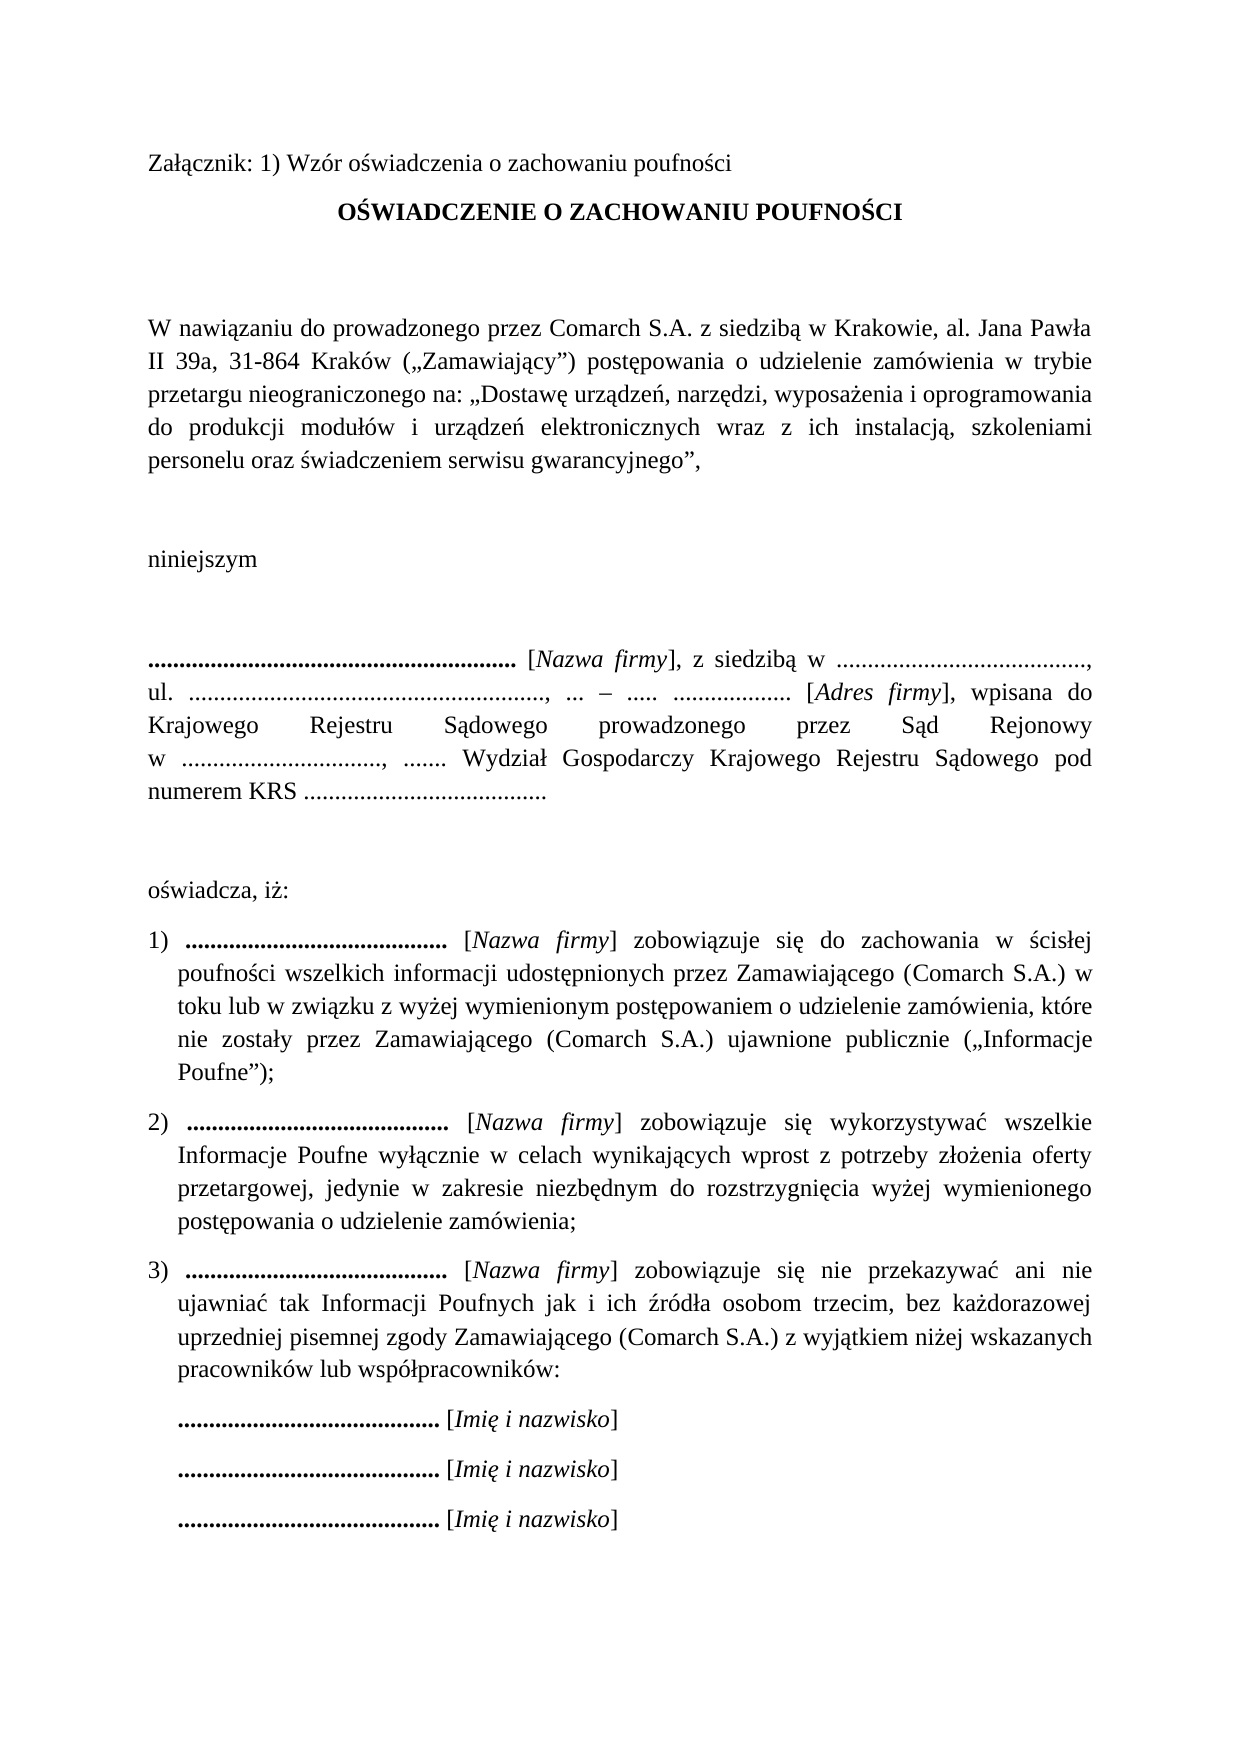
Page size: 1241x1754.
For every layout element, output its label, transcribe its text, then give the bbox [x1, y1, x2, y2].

text niniejszym [148, 544, 1093, 573]
subtitle OŚWIADCZENIE O ZACHOWANIU POUFNOŚCI [148, 197, 1093, 226]
text .......................................... [Imię i nazwisko] [148, 1504, 1093, 1532]
text W nawiązaniu do prowadzonego przez Comarch S.A. z siedzibą w Krakowie, al. Jana Pawła II 39a, 31-864 Kraków („Zamawiający”) postępowania o udzielenie zamówienia w trybie przetargu nieograniczonego na: „Dostawę urządzeń, narzędzi, wyposażenia i oprogramowania do produkcji modułów i urządzeń elektronicznych wraz z ich instalacją, szkoleniami personelu oraz świadczeniem serwisu gwarancyjnego”, [148, 313, 1093, 474]
text Załącznik: 1) Wzór oświadczenia o zachowaniu poufności [148, 148, 1093, 176]
text 1) .......................................... [Nazwa firmy] zobowiązuje się do zachowania w ścisłej poufności wszelkich informacji udostępnionych przez Zamawiającego (Comarch S.A.) w toku lub w związku z wyżej wymienionym postępowaniem o udzielenie zamówienia, które nie zostały przez Zamawiającego (Comarch S.A.) ujawnione publicznie („Informacje Poufne”); [148, 925, 1093, 1086]
text .......................................... [Imię i nazwisko] [148, 1454, 1093, 1483]
text oświadcza, iż: [148, 875, 1093, 904]
text ........................................................... [Nazwa firmy], z siedzibą w ........................................, ul. ........................................................., ... – ..... ................... [Adres firmy], wpisana do Krajowego Rejestru Sądowego prowadzonego przez Sąd Rejonowy w ................................, ....... Wydział Gospodarczy Krajowego Rejestru Sądowego pod numerem KRS ....................................... [148, 644, 1093, 805]
text 3) .......................................... [Nazwa firmy] zobowiązuje się nie przekazywać ani nie ujawniać tak Informacji Poufnych jak i ich źródła osobom trzecim, bez każdorazowej uprzedniej pisemnej zgody Zamawiającego (Comarch S.A.) z wyjątkiem niżej wskazanych pracowników lub współpracowników: [148, 1256, 1093, 1383]
text .......................................... [Imię i nazwisko] [148, 1404, 1093, 1433]
text 2) .......................................... [Nazwa firmy] zobowiązuje się wykorzystywać wszelkie Informacje Poufne wyłącznie w celach wynikających wprost z potrzeby złożenia oferty przetargowej, jedynie w zakresie niezbędnym do rozstrzygnięcia wyżej wymienionego postępowania o udzielenie zamówienia; [148, 1107, 1093, 1234]
